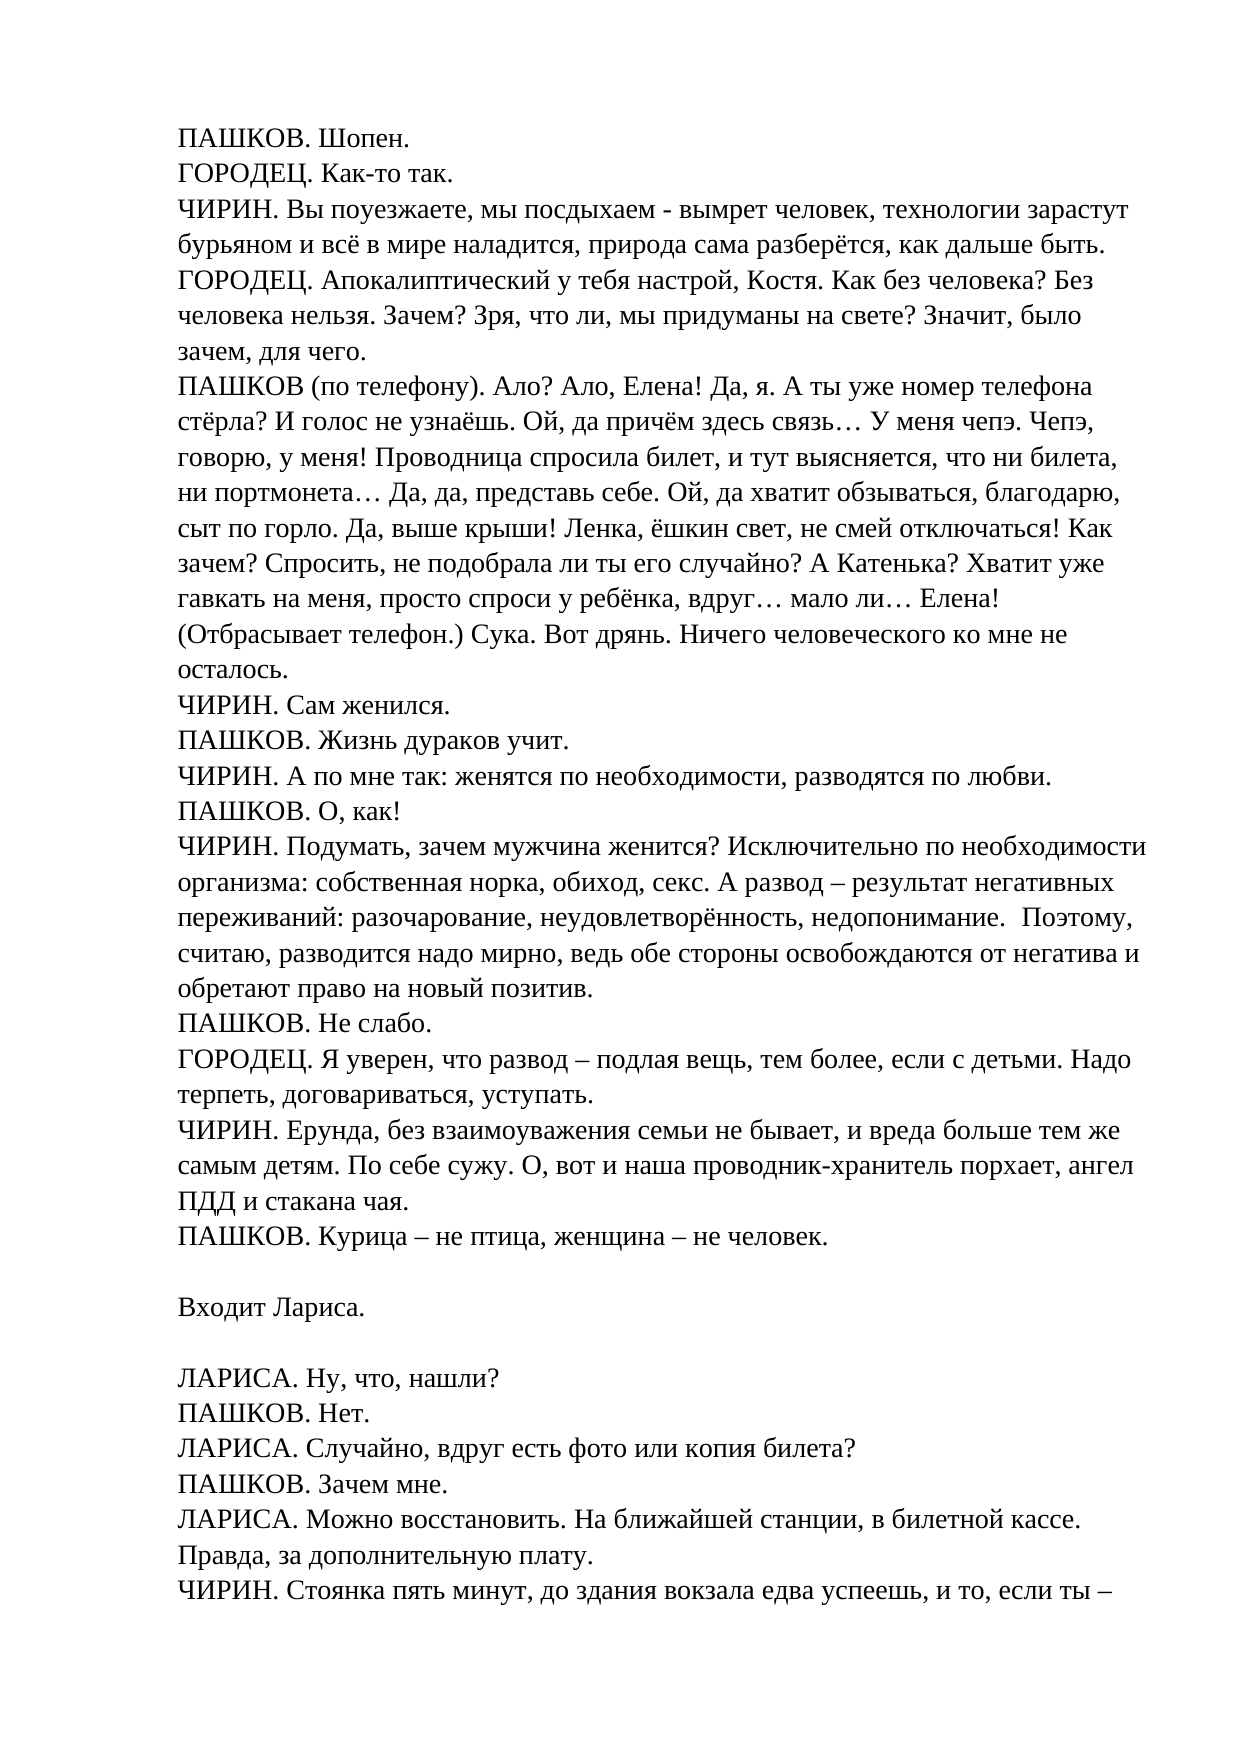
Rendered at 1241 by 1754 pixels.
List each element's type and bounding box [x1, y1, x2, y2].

text [177, 118, 1152, 1606]
